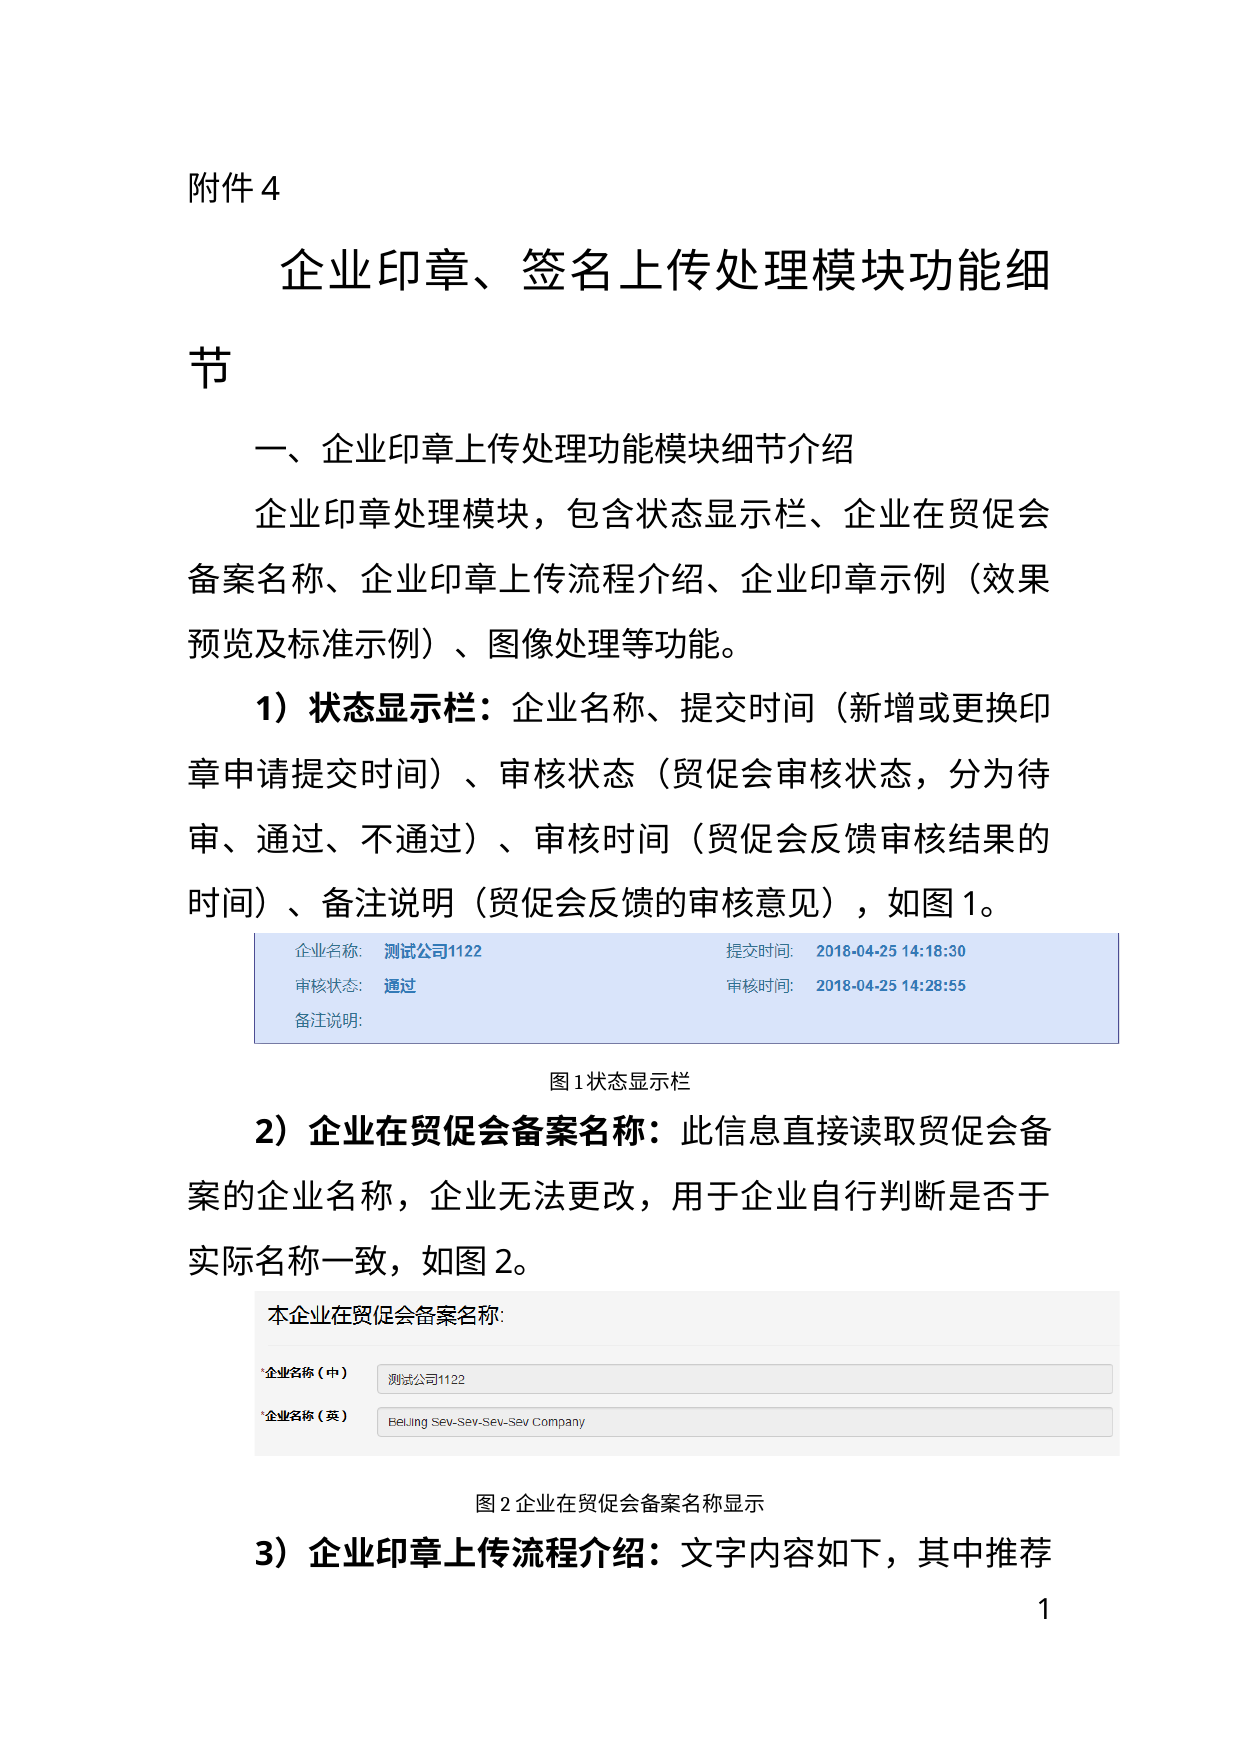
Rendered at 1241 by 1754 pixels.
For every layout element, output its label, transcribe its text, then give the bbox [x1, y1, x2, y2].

text 图1 状态显示栏 [187, 1064, 1053, 1096]
text 一、企业印章上传处理功能模块细节介绍 [187, 414, 1053, 479]
picture [254, 1291, 1120, 1456]
text 图2 企业在贸促会备案名称显示 [187, 1486, 1053, 1519]
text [187, 1519, 1053, 1584]
text 1）状态显示栏：企业名称、提交时间（新增或更换印章申请提交时间）、审核状态（贸促会审核状态，分为待审、通过、不通过）、审核时间（贸促会反馈审核结果的时间）、备注说明（贸促会反馈的审核意见），如图1。 [187, 674, 1053, 934]
text 2）企业在贸促会备案名称：此信息直接读取贸促会备案的企业名称，企业无法更改，用于企业自行判断是否于实际名称一致，如图2。 [187, 1096, 1053, 1291]
picture [254, 933, 1120, 1044]
text 附件4 [187, 154, 1053, 219]
text 企业印章处理模块，包含状态显示栏、企业在贸促会备案名称、企业印章上传流程介绍、企业印章示例（效果预览及标准示例）、图像处理等功能。 [187, 479, 1053, 674]
text 企业印章、签名上传处理模块功能细节 [187, 219, 1053, 414]
